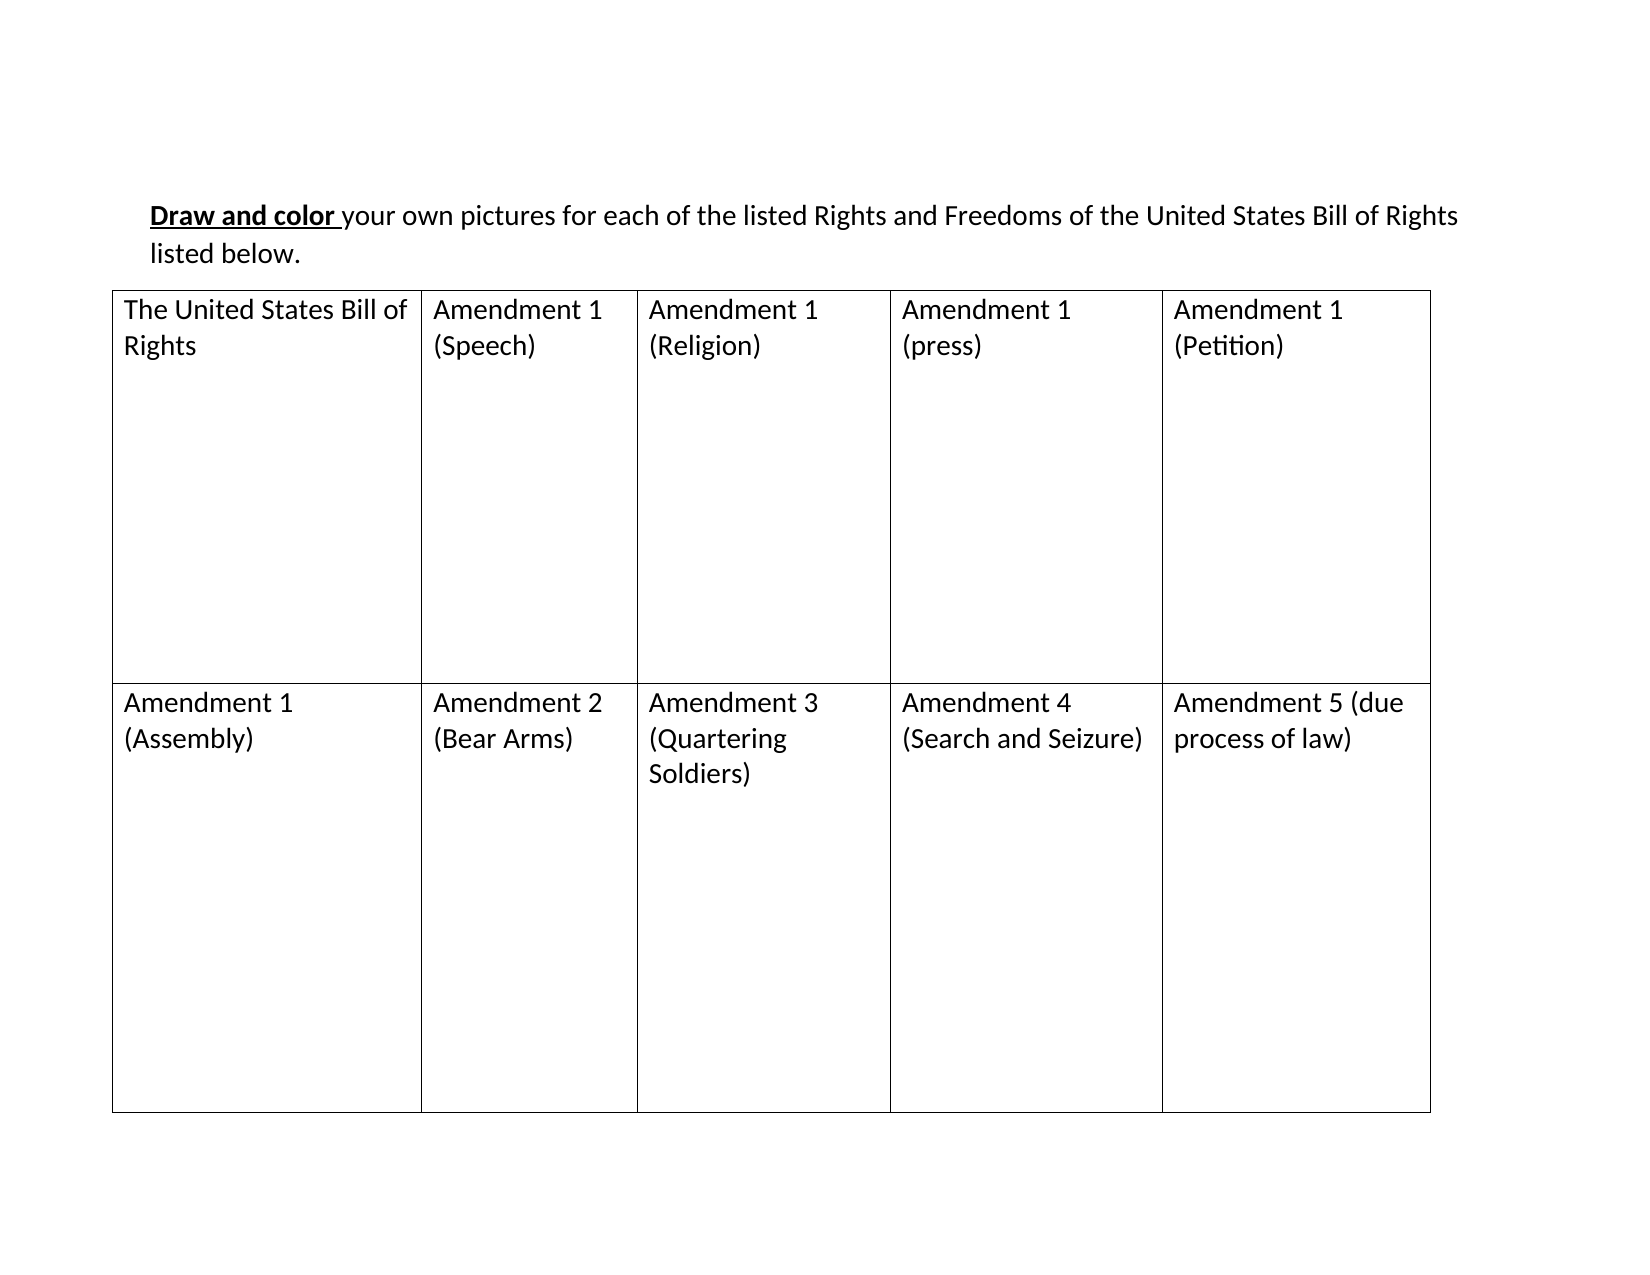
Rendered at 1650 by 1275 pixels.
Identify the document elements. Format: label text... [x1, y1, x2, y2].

table_header Amendment 1 (Petition) [1163, 291, 1430, 683]
text Draw and color your own pictures for each of the listed Rights and Freedoms of the United States Bill of Rights listed below. [150, 197, 1500, 271]
table_header Amendment 1 (Religion) [638, 291, 890, 683]
table_header Amendment 1 (Speech) [422, 291, 637, 683]
table_cell Amendment 4 (Search and Seizure) [891, 684, 1162, 1112]
table_cell Amendment 5 (due process of law) [1163, 684, 1430, 1112]
table_cell Amendment 3 (Quartering Soldiers) [638, 684, 890, 1112]
table_cell Amendment 1 (Assembly) [113, 684, 421, 1112]
table_header The United States Bill of Rights [113, 291, 421, 683]
table_cell Amendment 2 (Bear Arms) [422, 684, 637, 1112]
table_header Amendment 1 (press) [891, 291, 1162, 683]
